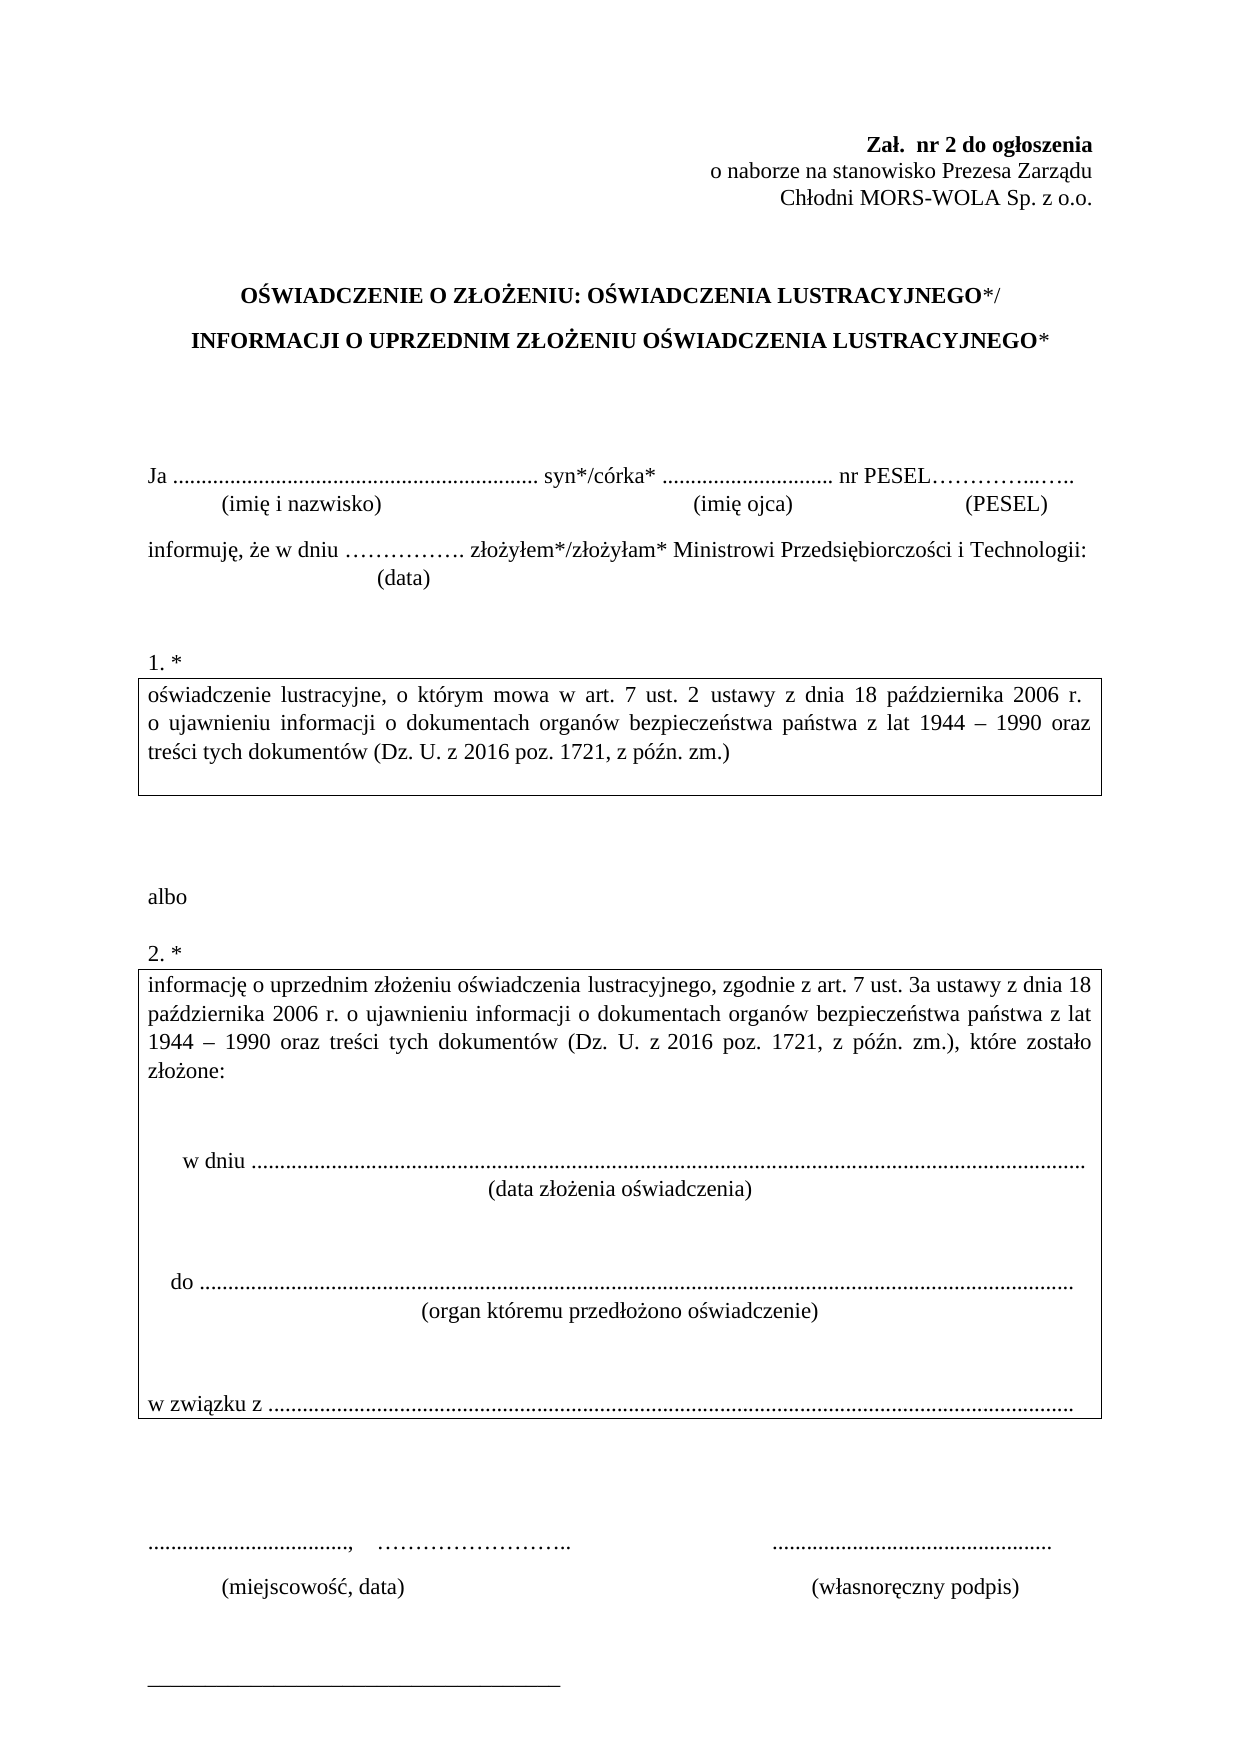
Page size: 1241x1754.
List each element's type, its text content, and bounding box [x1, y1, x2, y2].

text o naborze na stanowisko Prezesa Zarządu [148, 157, 1092, 184]
text 1. * [148, 649, 1092, 676]
text albo [148, 883, 1092, 909]
text informację o uprzednim złożeniu oświadczenia lustracyjnego, zgodnie z art. 7 ust. 3a ustawy z dnia 18 października 2006 r. o ujawnieniu informacji o dokumentach organów bezpieczeństwa państwa z lat 1944 – 1990 oraz treści tych dokumentów (Dz. U. z 2016 poz. 1721, z późn. zm.), które zostało złożone: [139, 970, 1101, 1083]
text OŚWIADCZENIE O ZŁOŻENIU: OŚWIADCZENIA LUSTRACYJNEGO*/ [148, 282, 1092, 308]
text w związku z ............................................................................................................................................. [139, 1386, 1101, 1418]
text informuję, że w dniu ……………. złożyłem*/złożyłam* Ministrowi Przedsiębiorczości i Technologii: (data) [148, 536, 1092, 590]
text Ja ................................................................ syn*/córka* .............................. nr PESEL…………...….. (imię i nazwisko) (imię ojca) (PESEL) [148, 462, 1092, 517]
text ____________________________________ [148, 1663, 1092, 1690]
text do ......................................................................................................................................................... (organ któremu przedłożono oświadczenie) [139, 1265, 1101, 1323]
text oświadczenie lustracyjne, o którym mowa w art. 7 ust. 2 ustawy z dnia 18 października 2006 r. o ujawnieniu informacji o dokumentach organów bezpieczeństwa państwa z lat 1944 – 1990 oraz treści tych dokumentów (Dz. U. z 2016 poz. 1721, z późn. zm.) [139, 679, 1101, 764]
text (miejscowość, data) (własnoręczny podpis) [148, 1573, 1092, 1599]
text w dniu .................................................................................................................................................. (data złożenia oświadczenia) [139, 1144, 1101, 1202]
text 2. * [148, 940, 1092, 966]
text INFORMACJI O UPRZEDNIM ZŁOŻENIU OŚWIADCZENIA LUSTRACYJNEGO* [148, 327, 1092, 353]
text Chłodni MORS-WOLA Sp. z o.o. [148, 184, 1092, 210]
text ..................................., …………………….. ................................................. [148, 1528, 1092, 1554]
text Zał. nr 2 do ogłoszenia [148, 131, 1092, 157]
